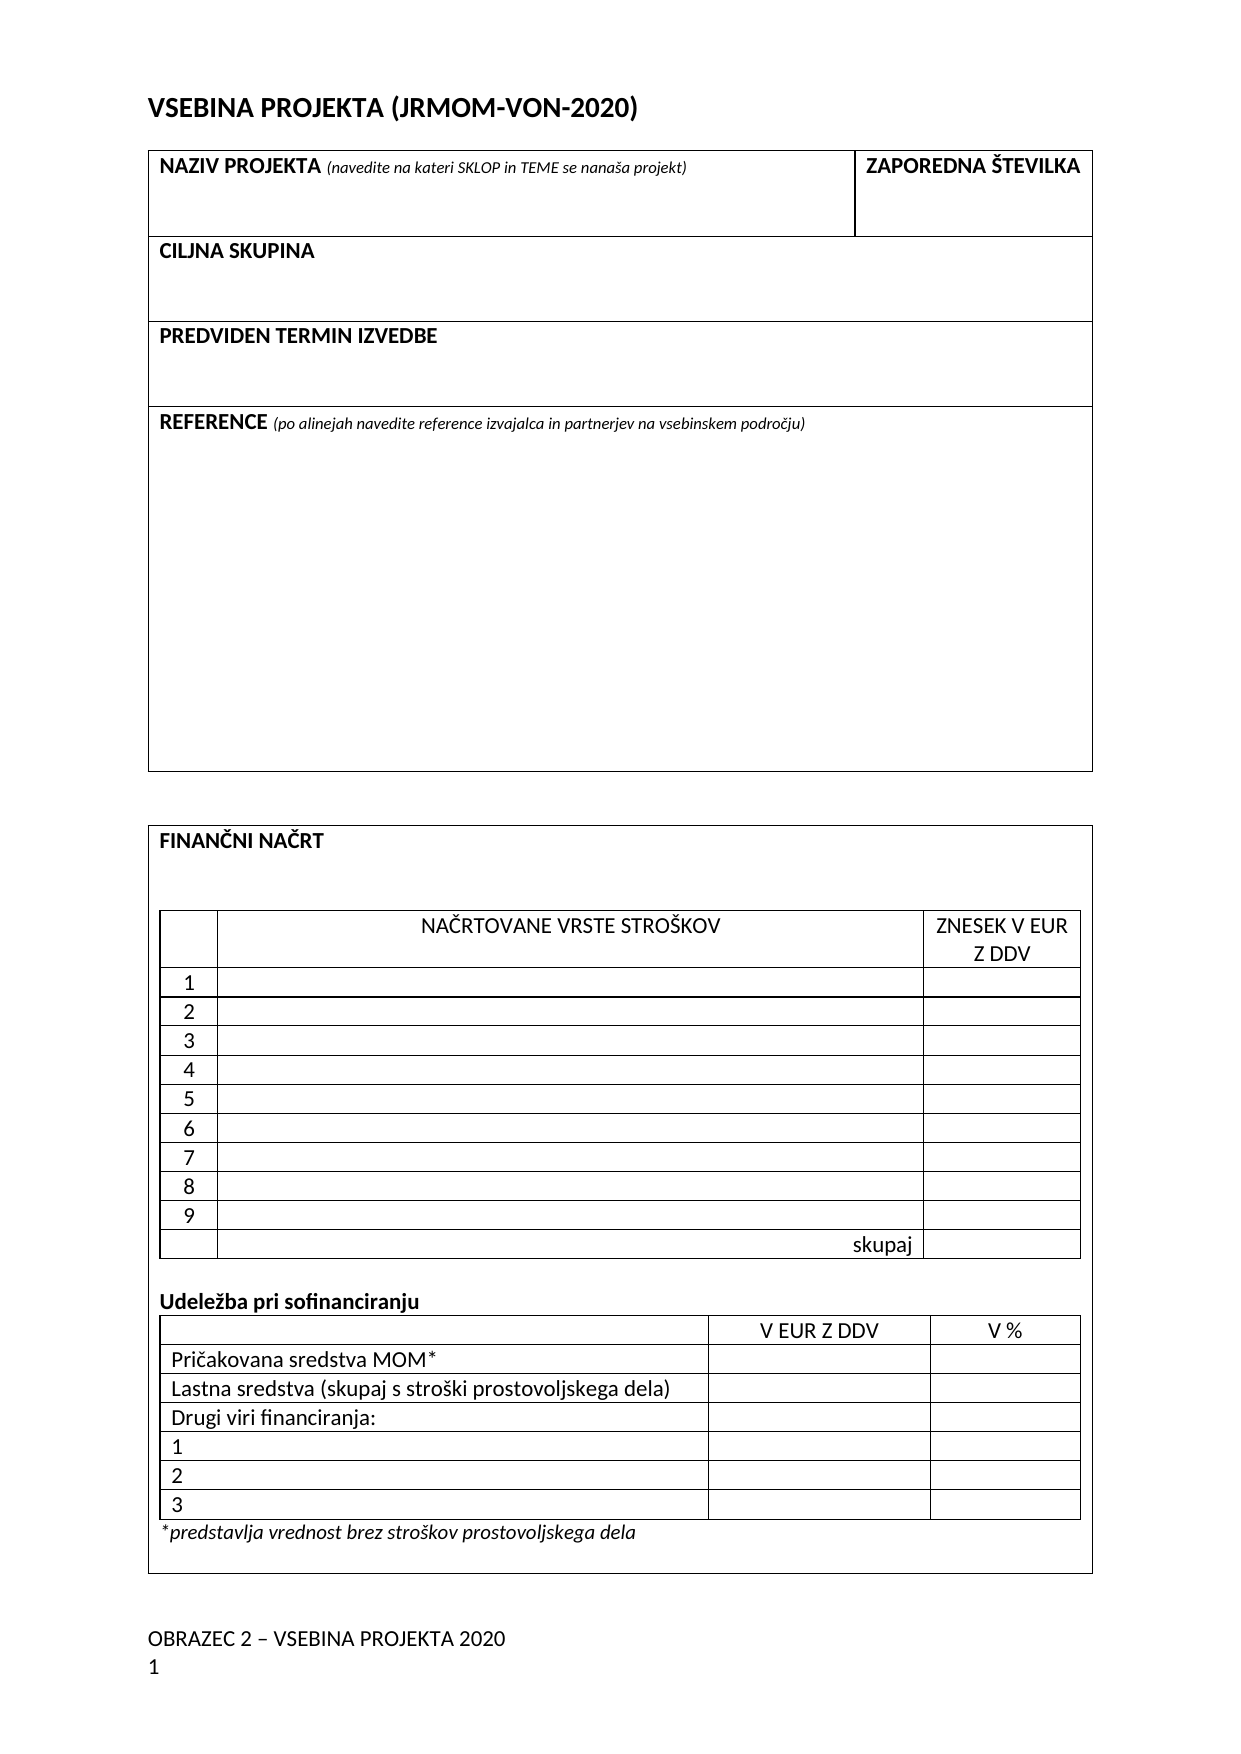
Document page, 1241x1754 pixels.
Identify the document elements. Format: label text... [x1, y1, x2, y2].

table_cell PREDVIDEN TERMIN IZVEDBE [149, 322, 1092, 406]
table_header NAZIV PROJEKTA (navedite na kateri SKLOP in TEME se nanaša projekt) [149, 151, 854, 236]
table_header FINANČNI NAČRT Udeležba pri sofinanciranju *predstavlja vrednost brez stroškov prostovoljskega dela [149, 826, 1092, 1573]
text VSEBINA PROJEKTA (JRMOM-VON-2020) [148, 89, 1093, 124]
table_cell CILJNA SKUPINA [149, 237, 1092, 321]
table_cell REFERENCE (po alinejah navedite reference izvajalca in partnerjev na vsebinskem področju) [149, 407, 1092, 771]
table_header ZAPOREDNA ŠTEVILKA [856, 151, 1092, 236]
